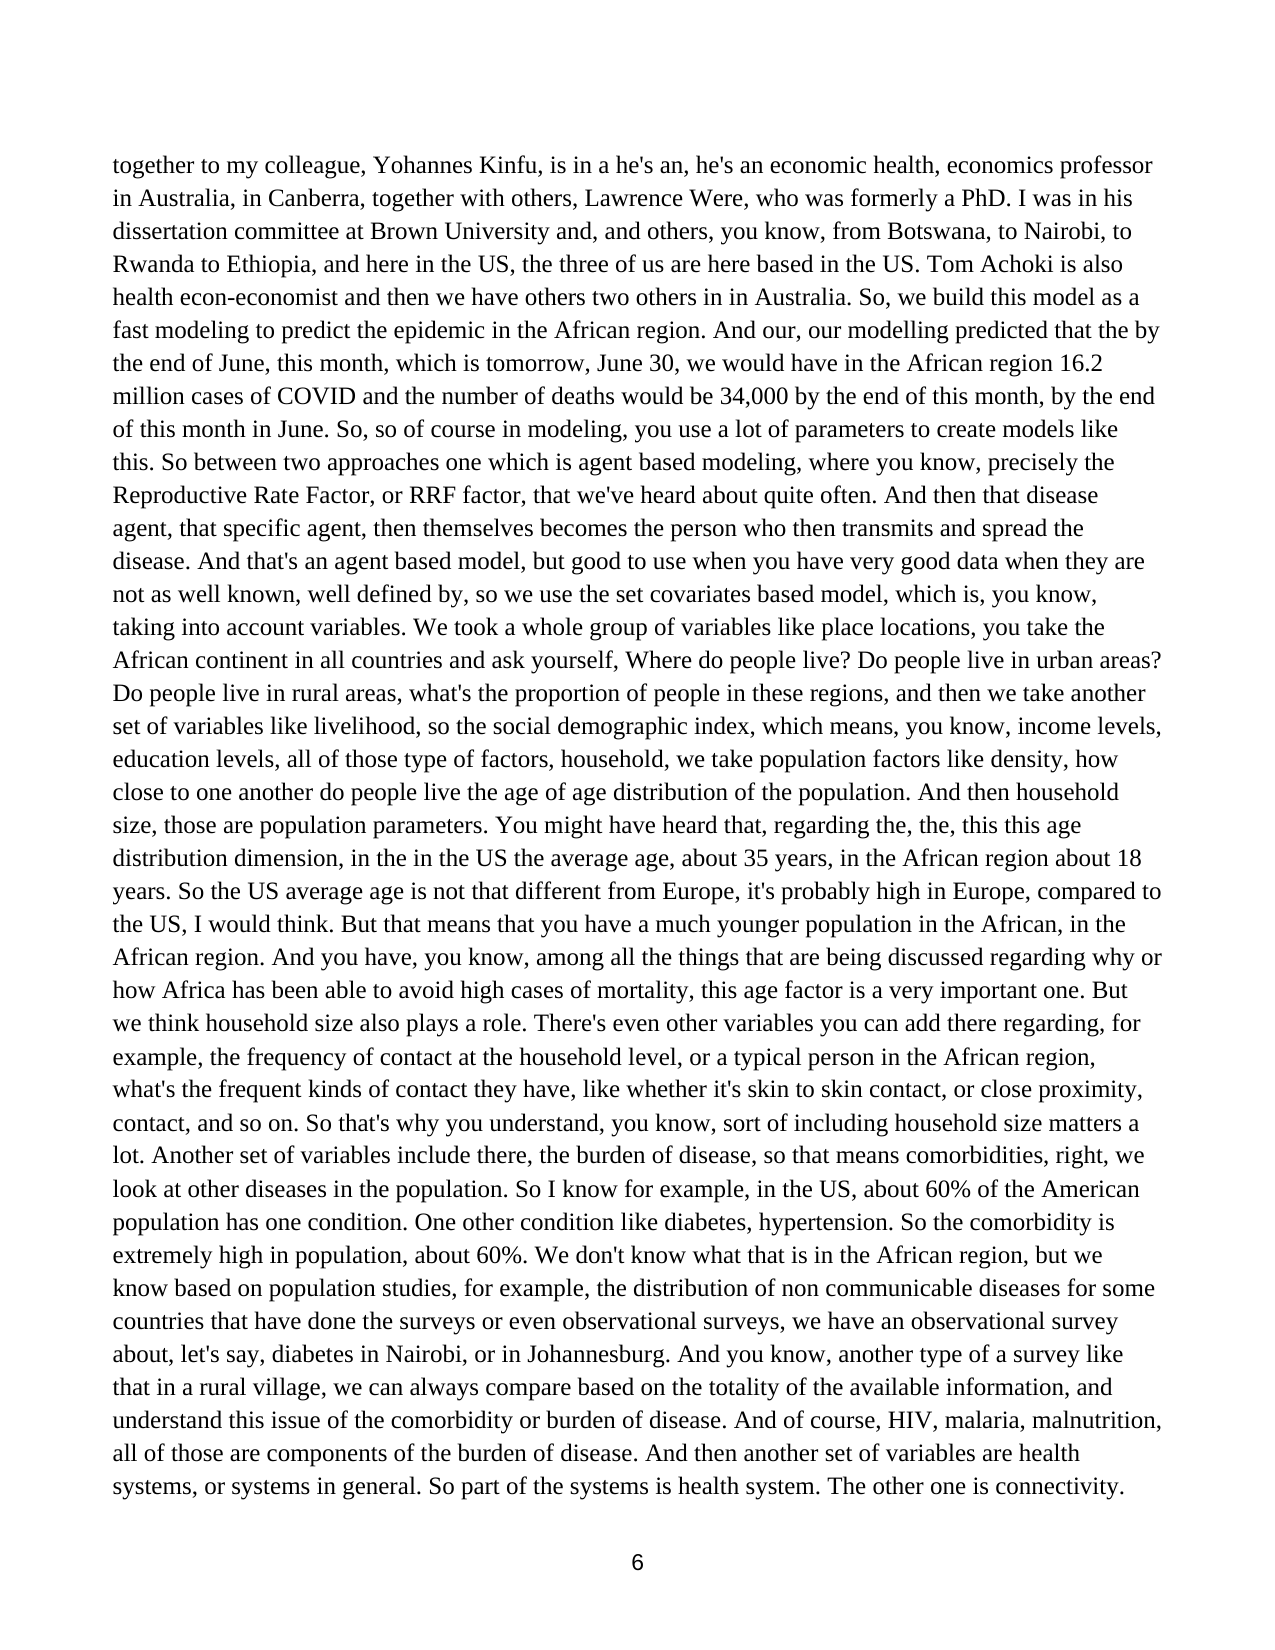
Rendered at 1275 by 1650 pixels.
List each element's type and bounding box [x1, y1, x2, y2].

text [112, 150, 1162, 1499]
